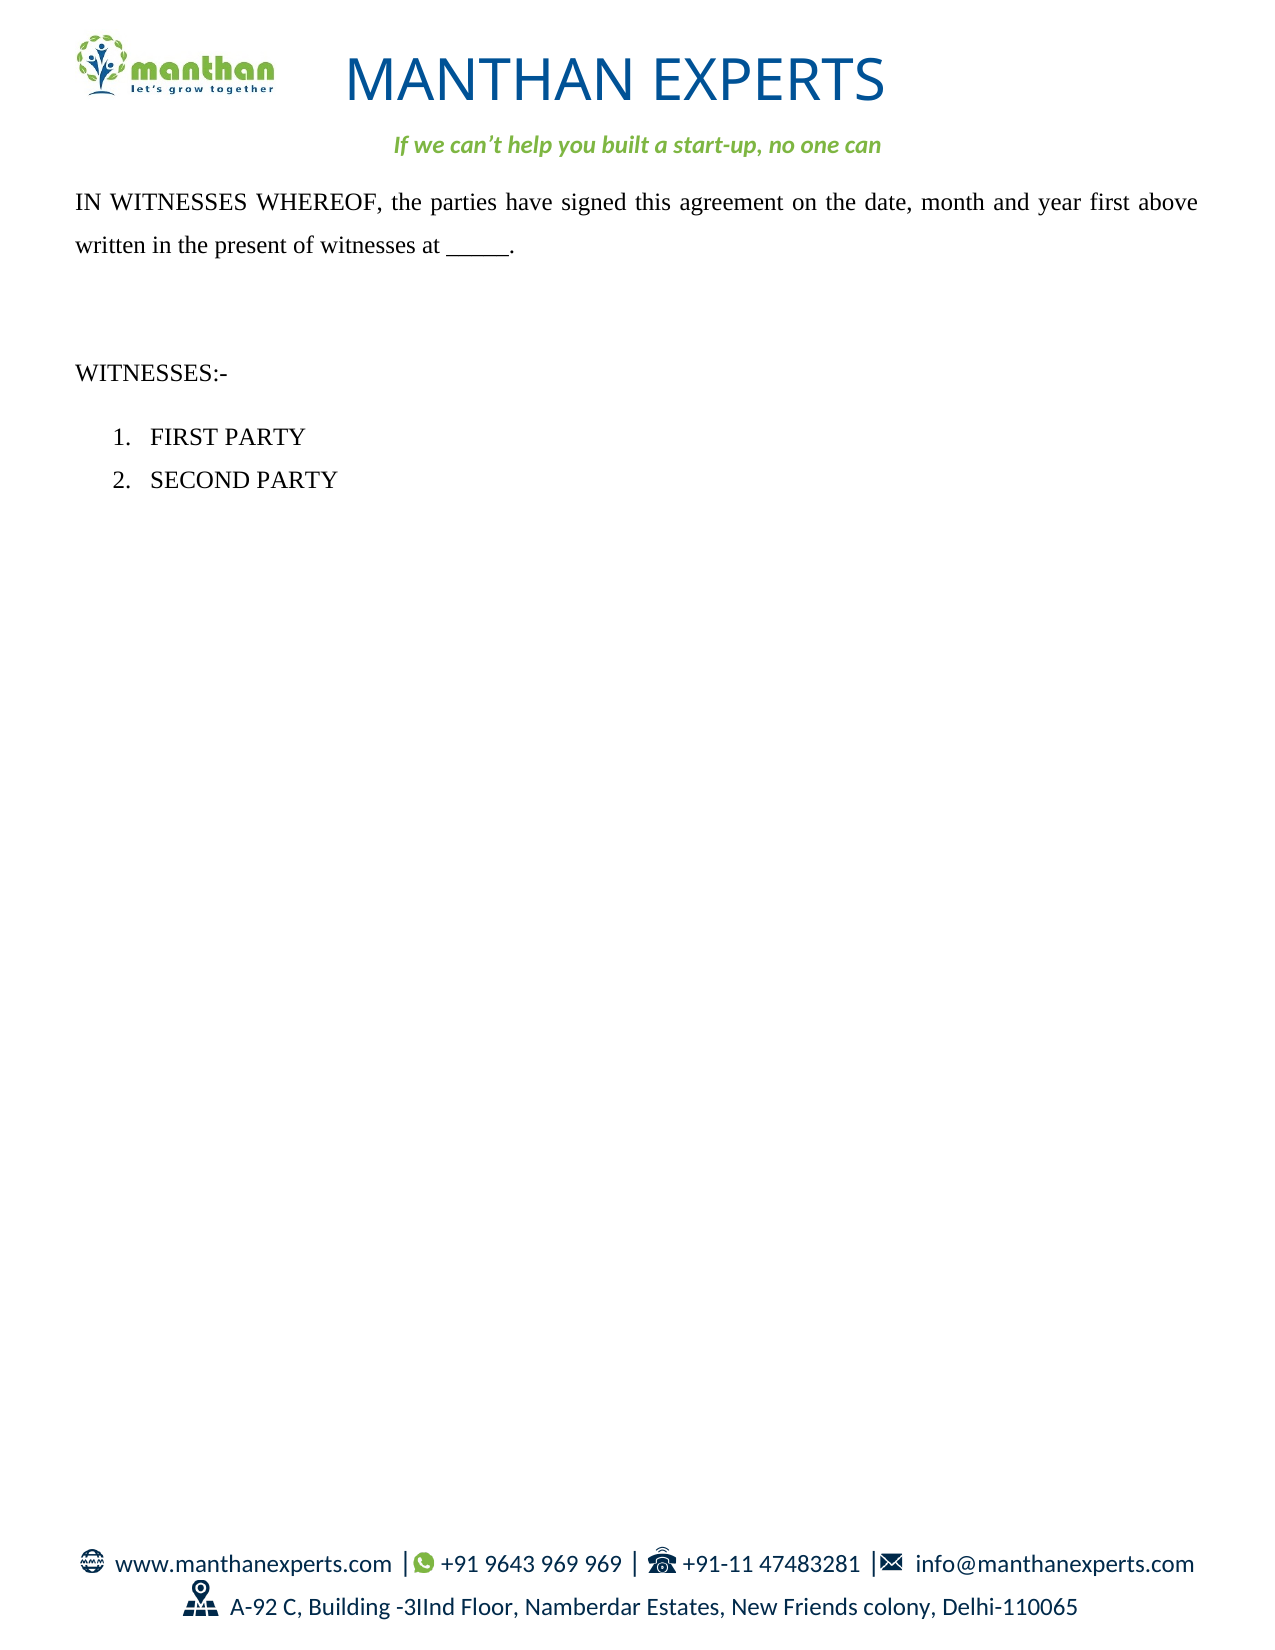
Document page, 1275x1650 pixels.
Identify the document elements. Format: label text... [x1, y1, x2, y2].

picture [182, 1580, 219, 1616]
list FIRST PARTY [112, 422, 1200, 451]
picture [80, 1549, 104, 1573]
picture [647, 1544, 677, 1573]
picture [880, 1550, 903, 1573]
picture [75, 29, 277, 100]
text WITNESSES:- [75, 358, 1200, 387]
picture [412, 1550, 435, 1573]
text IN WITNESSES WHEREOF, the parties have signed this agreement on the date, month and year first above written in the present of witnesses at _____. [75, 187, 1200, 259]
list SECOND PARTY [112, 466, 1200, 494]
